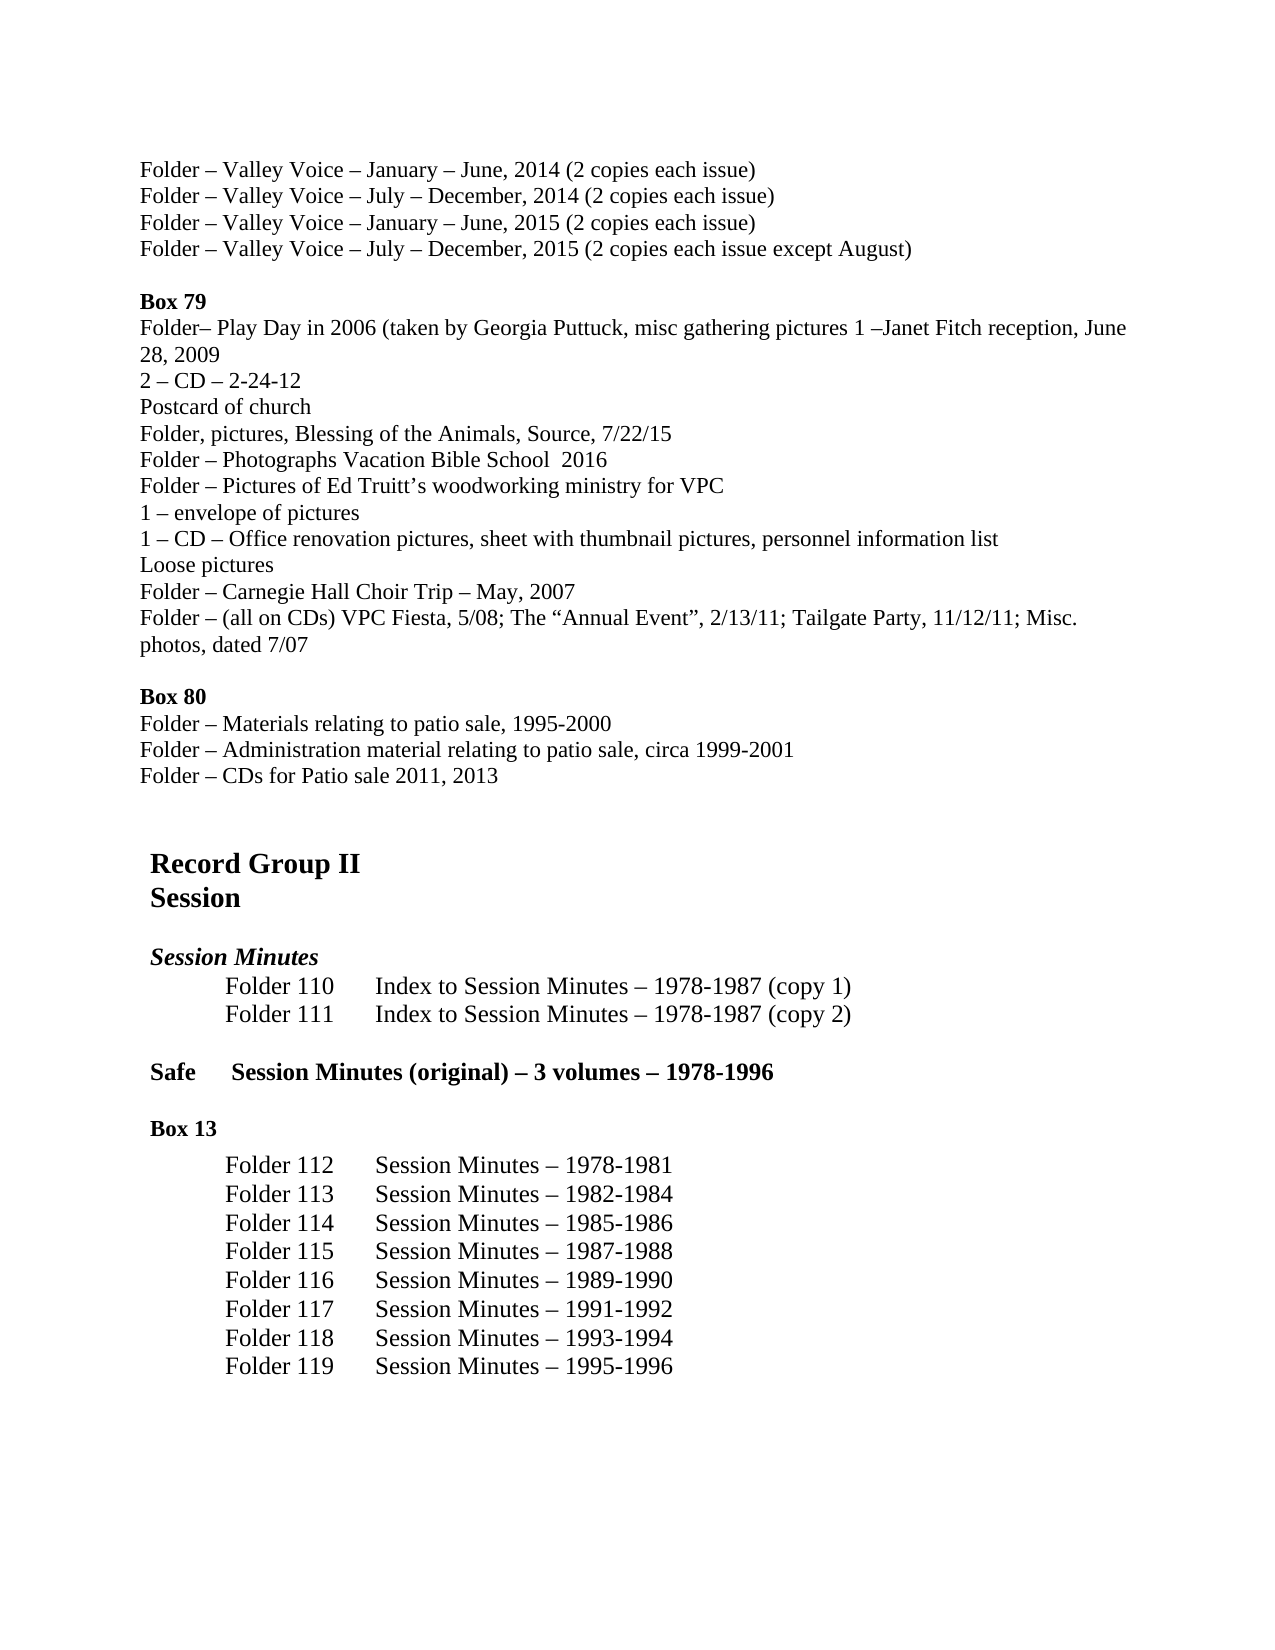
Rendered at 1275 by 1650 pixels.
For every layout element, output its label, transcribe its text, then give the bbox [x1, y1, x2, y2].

text 1 – CD – Office renovation pictures, sheet with thumbnail pictures, personnel information list [139, 525, 1135, 552]
text Folder – Valley Voice – July – December, 2015 (2 copies each issue except August) [139, 235, 1135, 262]
text Safe Session Minutes (original) – 3 volumes – 1978-1996 [150, 1057, 1135, 1086]
text Folder 114 Session Minutes – 1985-1986 [225, 1208, 1135, 1236]
text Folder 112 Session Minutes – 1978-1981 [225, 1150, 1135, 1179]
text Folder, pictures, Blessing of the Animals, Source, 7/22/15 [139, 420, 1135, 446]
text Record Group II Session [150, 847, 363, 914]
text Folder – Photographs Vacation Bible School 2016 [139, 446, 1135, 472]
text Folder 113 Session Minutes – 1982-1984 [225, 1179, 1135, 1208]
text 2 – CD – 2-24-12 [139, 367, 1135, 393]
text Box 79 [139, 288, 1135, 314]
text Folder – CDs for Patio sale 2011, 2013 [139, 762, 1135, 789]
text Folder – Materials relating to patio sale, 1995-2000 [139, 710, 1135, 736]
text 1 – envelope of pictures [139, 499, 1135, 525]
text Box 13 [150, 1115, 217, 1141]
text Folder – Valley Voice – July – December, 2014 (2 copies each issue) [139, 183, 1135, 209]
text Folder 110 Index to Session Minutes – 1978-1987 (copy 1) Folder 111 Index to Session Minutes – 1978-1987 (copy 2) [225, 971, 852, 1028]
text Folder 117 Session Minutes – 1991-1992 [225, 1294, 1135, 1323]
text Box 80 [139, 683, 1135, 710]
text Loose pictures [139, 552, 1135, 578]
text Postcard of church [139, 393, 1135, 420]
text Folder – Pictures of Ed Truitt’s woodworking ministry for VPC [139, 472, 1135, 499]
text Folder – Administration material relating to patio sale, circa 1999-2001 [139, 736, 1135, 762]
text Folder 115 Session Minutes – 1987-1988 [225, 1236, 1135, 1265]
text Folder 119 Session Minutes – 1995-1996 [225, 1351, 1135, 1380]
text Folder 118 Session Minutes – 1993-1994 [225, 1323, 1135, 1351]
text Folder – Valley Voice – January – June, 2015 (2 copies each issue) [139, 209, 1135, 235]
text Folder – Carnegie Hall Choir Trip – May, 2007 [139, 578, 1135, 604]
subtitle Session Minutes [150, 942, 1135, 971]
text Folder 116 Session Minutes – 1989-1990 [225, 1265, 1135, 1294]
text Folder– Play Day in 2006 (taken by Georgia Puttuck, misc gathering pictures 1 –Janet Fitch reception, June 28, 2009 [139, 314, 1135, 367]
text Folder – (all on CDs) VPC Fiesta, 5/08; The “Annual Event”, 2/13/11; Tailgate Party, 11/12/11; Misc. photos, dated 7/07 [139, 604, 1135, 657]
text Folder – Valley Voice – January – June, 2014 (2 copies each issue) [139, 156, 1135, 183]
